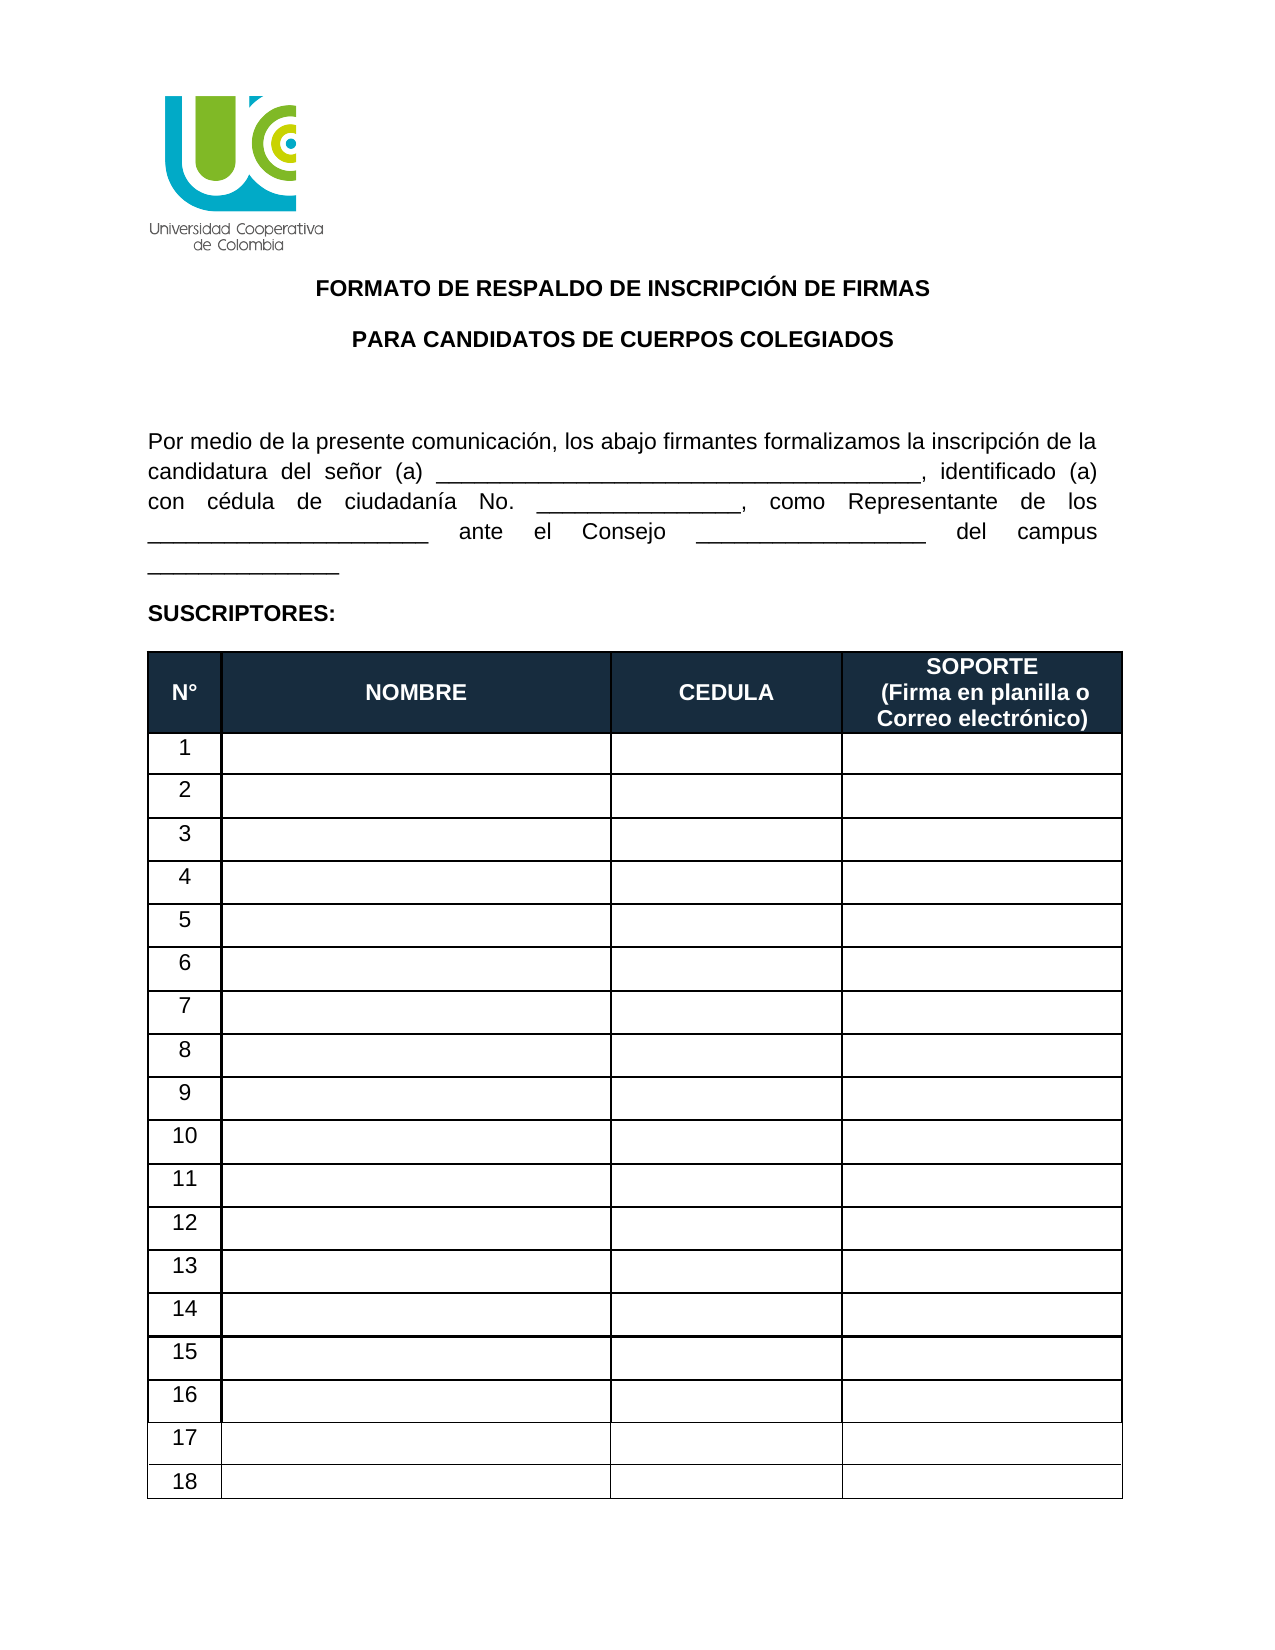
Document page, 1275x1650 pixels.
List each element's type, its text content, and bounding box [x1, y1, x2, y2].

table_cell [223, 1035, 610, 1076]
table_cell [612, 734, 841, 773]
text SUSCRIPTORES: [148, 599, 1098, 626]
table_cell [612, 775, 841, 817]
table_header CEDULA [612, 653, 841, 732]
table_cell [611, 1465, 842, 1498]
table_cell [843, 775, 1121, 817]
table_cell [223, 1381, 610, 1422]
text PARA CANDIDATOS DE CUERPOS COLEGIADOS [148, 326, 1098, 352]
table_cell [843, 734, 1121, 773]
text Por medio de la presente comunicación, los abajo firmantes formalizamos la inscripción de la candidatura del señor (a) ______________________________________, identificado (a) con cédula de ciudadanía No. ________________, como Representante de los ______________________ ante el Consejo __________________ del campus _______________ [148, 428, 1098, 575]
table_cell [843, 1338, 1121, 1378]
picture [149, 96, 324, 251]
table_cell [612, 1381, 841, 1422]
table_cell [223, 948, 610, 989]
table_cell [612, 819, 841, 860]
table_cell [223, 1078, 610, 1119]
table_cell [222, 1465, 610, 1498]
text FORMATO DE RESPALDO DE INSCRIPCIÓN DE FIRMAS [148, 274, 1098, 301]
table_cell [612, 1121, 841, 1162]
table_header NOMBRE [223, 653, 610, 732]
table_cell 13 [149, 1251, 220, 1292]
table_cell [223, 1251, 610, 1292]
table_cell [222, 1423, 610, 1464]
table_cell [843, 1035, 1121, 1076]
table_cell 5 [149, 905, 220, 946]
table_cell [223, 1294, 610, 1335]
table_cell [223, 1338, 610, 1378]
table_cell 9 [149, 1078, 220, 1119]
table_cell [843, 948, 1121, 989]
table_cell [612, 1208, 841, 1249]
table_cell 11 [149, 1165, 220, 1206]
table_cell [223, 775, 610, 817]
table_cell [223, 862, 610, 903]
table_cell 3 [149, 819, 220, 860]
table_cell [843, 1381, 1121, 1422]
table_cell [843, 1294, 1121, 1335]
table_cell [843, 1423, 1122, 1464]
table_cell 8 [149, 1035, 220, 1076]
table_cell [612, 1294, 841, 1335]
table_cell 12 [149, 1208, 220, 1249]
table_cell [223, 1165, 610, 1206]
table_cell 18 [148, 1464, 221, 1498]
table_cell 7 [149, 992, 220, 1033]
table_cell [843, 862, 1121, 903]
table_cell [843, 1464, 1122, 1498]
table_cell 2 [149, 775, 220, 817]
table_cell [612, 948, 841, 989]
table_cell [843, 1208, 1121, 1249]
table_cell [843, 992, 1121, 1033]
table_cell 1 [149, 734, 220, 773]
table_cell 14 [149, 1294, 220, 1335]
table_cell [843, 819, 1121, 860]
table_cell [223, 905, 610, 946]
table_cell [611, 1423, 842, 1464]
table_cell [612, 1165, 841, 1206]
table_cell 6 [149, 948, 220, 989]
table_cell [612, 905, 841, 946]
table_cell [223, 1208, 610, 1249]
table_cell [843, 1121, 1121, 1162]
table_cell [612, 992, 841, 1033]
table_cell [612, 1251, 841, 1292]
table_cell 10 [149, 1121, 220, 1162]
table_cell 16 [149, 1381, 220, 1422]
table_cell [612, 862, 841, 903]
table_cell [843, 1251, 1121, 1292]
table_header N° [149, 653, 220, 732]
table_cell [612, 1035, 841, 1076]
table_cell 17 [148, 1423, 221, 1464]
table_cell 4 [149, 862, 220, 903]
table_cell [223, 1121, 610, 1162]
table_cell [223, 992, 610, 1033]
table_cell [223, 819, 610, 860]
table_header SOPORTE (Firma en planilla o Correo electrónico) [843, 653, 1121, 732]
table_cell [843, 1165, 1121, 1206]
table_cell [612, 1338, 841, 1378]
table_cell [223, 734, 610, 773]
table_cell 15 [149, 1338, 220, 1378]
table_cell [612, 1078, 841, 1119]
table_cell [843, 1078, 1121, 1119]
table_cell [843, 905, 1121, 946]
